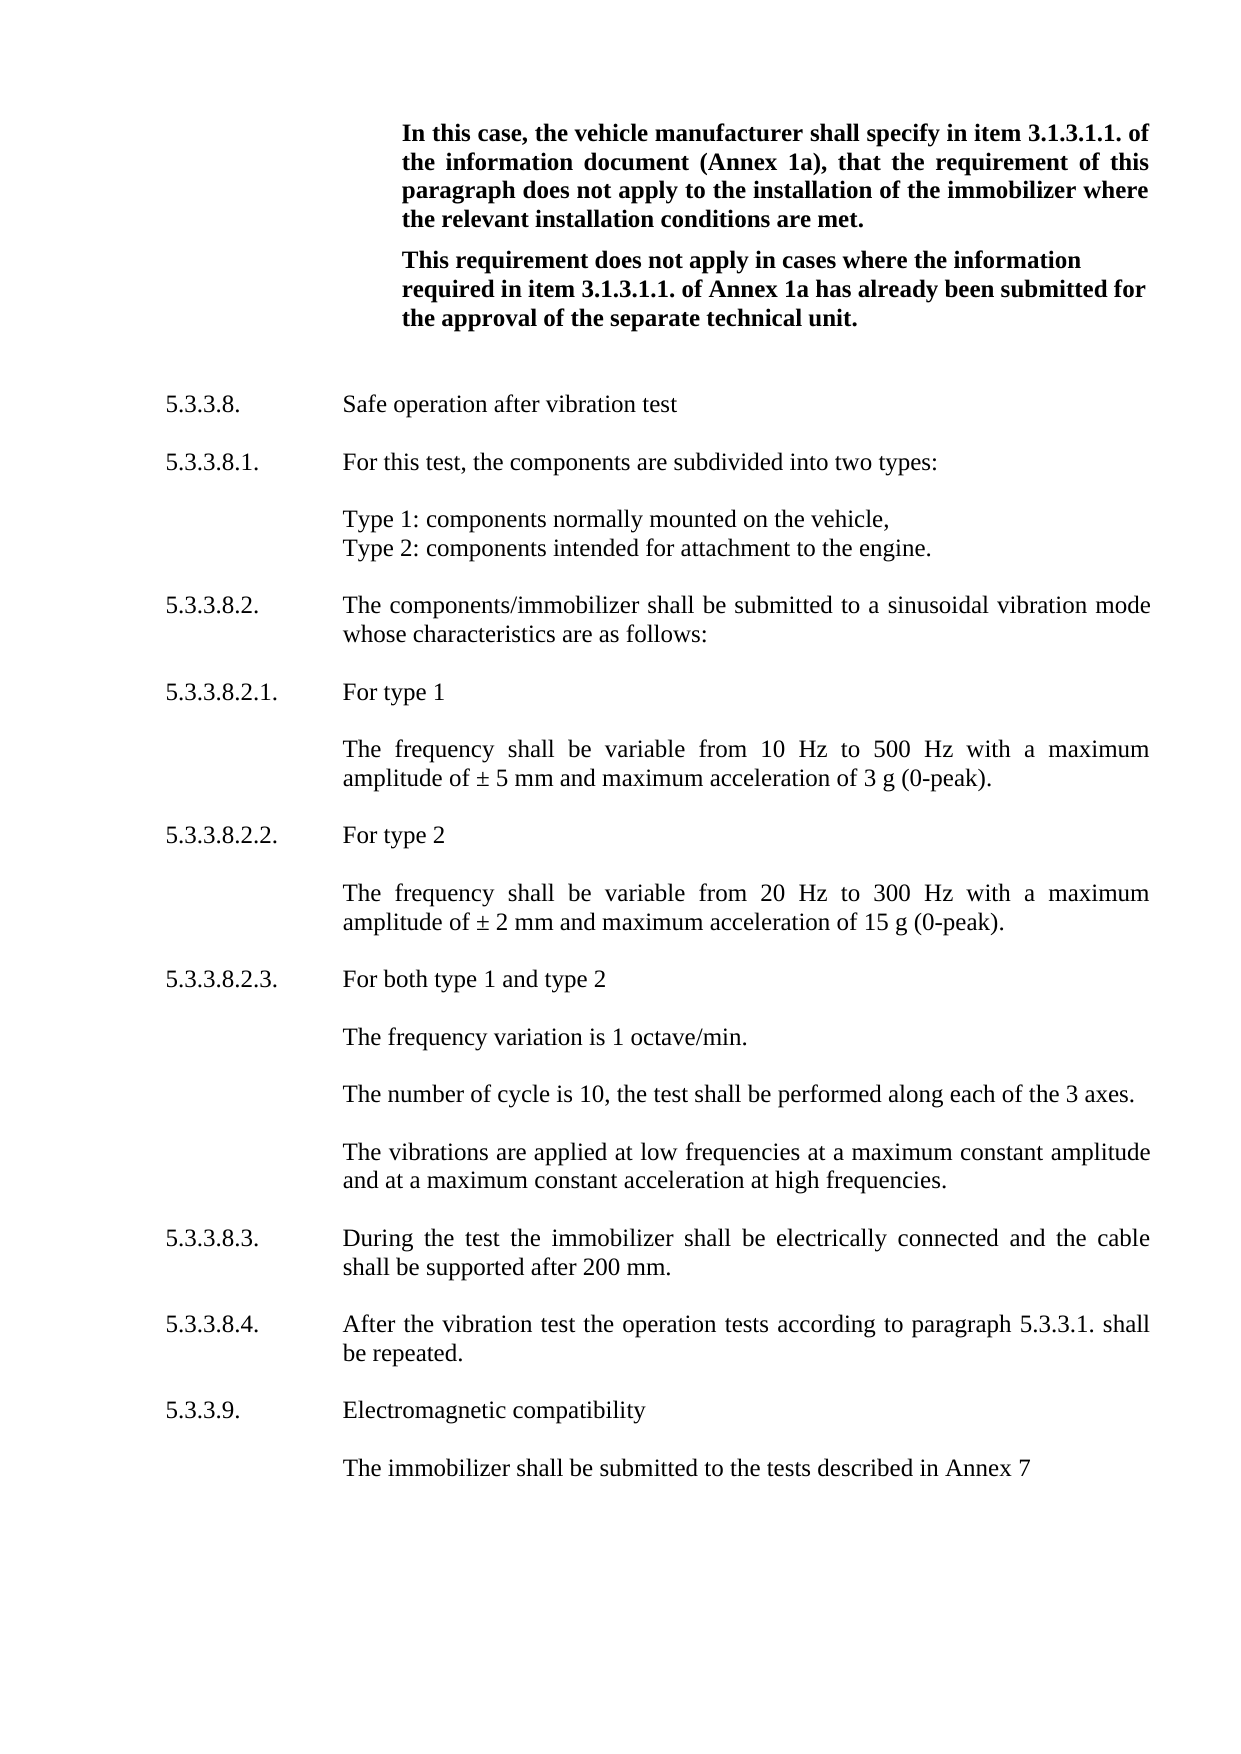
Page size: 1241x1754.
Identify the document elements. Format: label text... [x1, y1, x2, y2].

text 5.3.3.8.2.2. For type 2 [165, 821, 1152, 849]
text The frequency variation is 1 octave/min. [165, 1022, 1152, 1051]
text The frequency shall be variable from 10 Hz to 500 Hz with a maximum amplitude of ± 5 mm and maximum acceleration of 3 g (0-peak). [165, 734, 1152, 792]
text Type 1: components normally mounted on the vehicle, [342, 504, 1152, 533]
text 5.3.3.8.2.3. For both type 1 and type 2 [165, 964, 1152, 993]
text 5.3.3.8.2. The components/immobilizer shall be submitted to a sinusoidal vibration mode whose characteristics are as follows: [165, 591, 1152, 648]
text The frequency shall be variable from 20 Hz to 300 Hz with a maximum amplitude of ± 2 mm and maximum acceleration of 15 g (0-peak). [165, 878, 1152, 936]
text 5.3.3.8.4. After the vibration test the operation tests according to paragraph 5.3.3.1. shall be repeated. [165, 1309, 1152, 1367]
text The vibrations are applied at low frequencies at a maximum constant amplitude and at a maximum constant acceleration at high frequencies. [165, 1137, 1152, 1194]
text 5.3.3.8.3. During the test the immobilizer shall be electrically connected and the cable shall be supported after 200 mm. [165, 1223, 1152, 1281]
text Type 2: components intended for attachment to the engine. [342, 533, 1152, 562]
text 5.3.3.9. Electromagnetic compatibility [165, 1396, 1152, 1424]
text In this case, the vehicle manufacturer shall specify in item 3.1.3.1.1. of the information document (Annex 1a), that the requirement of this paragraph does not apply to the installation of the immobilizer where the relevant installation conditions are met. [402, 118, 1150, 233]
text 5.3.3.8.2.1. For type 1 [165, 677, 1152, 706]
text The immobilizer shall be submitted to the tests described in Annex 7 [343, 1453, 1152, 1482]
text This requirement does not apply in cases where the information required in item 3.1.3.1.1. of Annex 1a has already been submitted for the approval of the separate technical unit. [402, 246, 1152, 332]
text The number of cycle is 10, the test shall be performed along each of the 3 axes. [165, 1079, 1152, 1108]
text 5.3.3.8.1. For this test, the components are subdivided into two types: [165, 447, 1152, 476]
text 5.3.3.8. Safe operation after vibration test [165, 389, 1152, 418]
